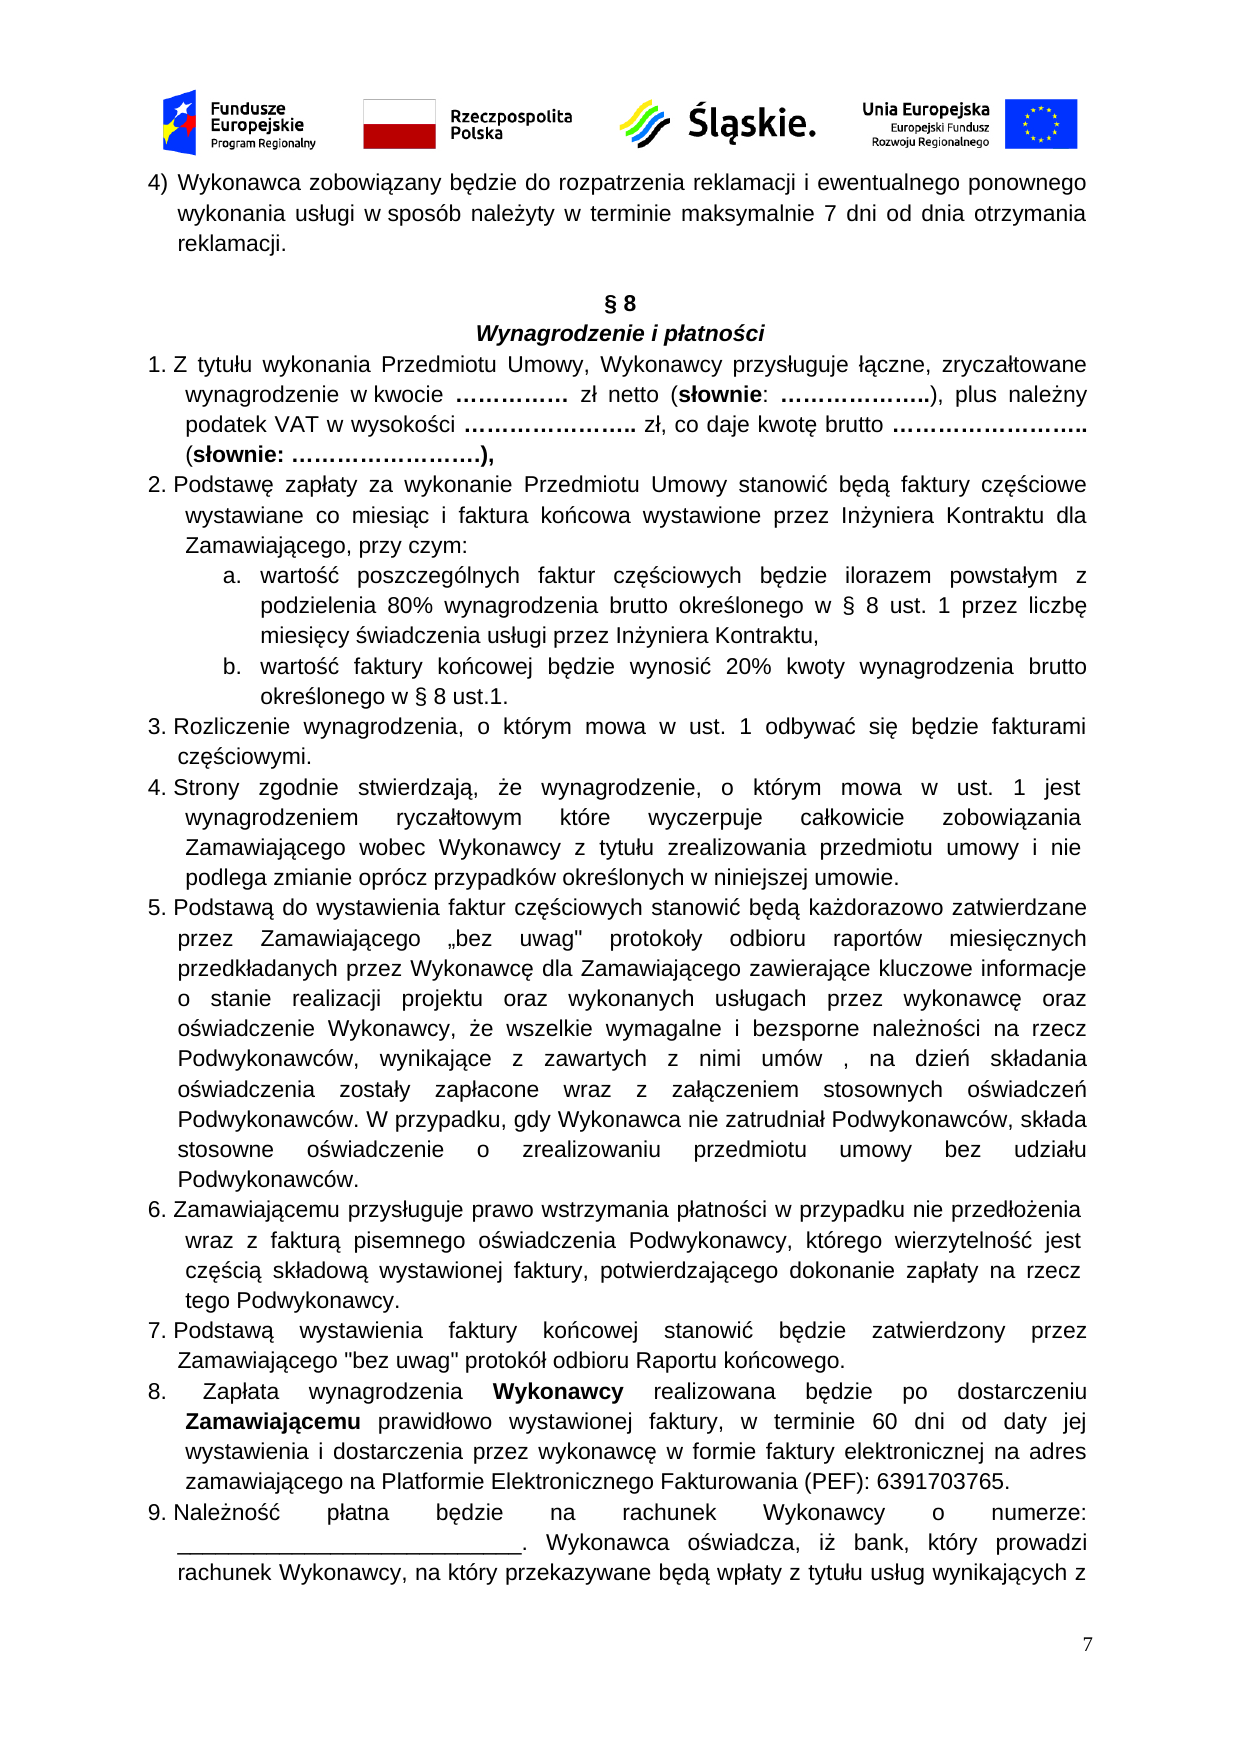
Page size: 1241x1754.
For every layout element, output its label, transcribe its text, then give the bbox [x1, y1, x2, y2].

list Zapłata wynagrodzenia Wykonawcy realizowana będzie po dostarczeniu Zamawiającemu prawidłowo wystawionej faktury, w terminie 60 dni od daty jej wystawienia i dostarczenia przez wykonawcę w formie faktury elektronicznej na adres zamawiającego na Platformie Elektronicznego Fakturowania (PEF): 6391703765. [148, 1378, 1087, 1494]
list Zamawiającemu przysługuje prawo wstrzymania płatności w przypadku nie przedłożenia wraz z fakturą pisemnego oświadczenia Podwykonawcy, którego wierzytelność jest częścią składową wystawionej faktury, potwierdzającego dokonanie zapłaty na rzecz tego Podwykonawcy. [148, 1196, 1082, 1313]
text Wynagrodzenie i płatności [148, 320, 1093, 347]
list Rozliczenie wynagrodzenia, o którym mowa w ust. 1 odbywać się będzie fakturami częściowymi. [148, 713, 1087, 769]
list Wykonawca zobowiązany będzie do rozpatrzenia reklamacji i ewentualnego ponownego wykonania usługi w sposób należyty w terminie maksymalnie 7 dni od dnia otrzymania reklamacji. [148, 170, 1087, 256]
text § 8 [148, 290, 1093, 316]
list Podstawą do wystawienia faktur częściowych stanowić będą każdorazowo zatwierdzane przez Zamawiającego „bez uwag" protokoły odbioru raportów miesięcznych przedkładanych przez Wykonawcę dla Zamawiającego zawierające kluczowe informacje o stanie realizacji projektu oraz wykonanych usługach przez wykonawcę oraz oświadczenie Wykonawcy, że wszelkie wymagalne i bezsporne należności na rzecz Podwykonawców, wynikające z zawartych z nimi umów , na dzień składania oświadczenia zostały zapłacone wraz z załączeniem stosownych oświadczeń Podwykonawców. W przypadku, gdy Wykonawca nie zatrudniał Podwykonawców, składa stosowne oświadczenie o zrealizowaniu przedmiotu umowy bez udziału Podwykonawców. [148, 894, 1087, 1192]
list wartość faktury końcowej będzie wynosić 20% kwoty wynagrodzenia brutto określonego w § 8 ust.1. [223, 653, 1087, 709]
list Z tytułu wykonania Przedmiotu Umowy, Wykonawcy przysługuje łączne, zryczałtowane wynagrodzenie w kwocie …………… zł netto (słownie: ………………..), plus należny podatek VAT w wysokości ………………….. zł, co daje kwotę brutto …………………….. (słownie: …………………….), [148, 351, 1087, 467]
list Strony zgodnie stwierdzają, że wynagrodzenie, o którym mowa w ust. 1 jest wynagrodzeniem ryczałtowym które wyczerpuje całkowicie zobowiązania Zamawiającego wobec Wykonawcy z tytułu zrealizowania przedmiotu umowy i nie podlega zmianie oprócz przypadków określonych w niniejszej umowie. [148, 773, 1082, 890]
picture [147, 73, 1093, 170]
list wartość poszczególnych faktur częściowych będzie ilorazem powstałym z podzielenia 80% wynagrodzenia brutto określonego w § 8 ust. 1 przez liczbę miesięcy świadczenia usługi przez Inżyniera Kontraktu, [223, 562, 1087, 649]
list Podstawę zapłaty za wykonanie Przedmiotu Umowy stanowić będą faktury częściowe wystawiane co miesiąc i faktura końcowa wystawione przez Inżyniera Kontraktu dla Zamawiającego, przy czym: [148, 471, 1087, 558]
list Podstawą wystawienia faktury końcowej stanowić będzie zatwierdzony przez Zamawiającego "bez uwag" protokół odbioru Raportu końcowego. [148, 1317, 1087, 1374]
